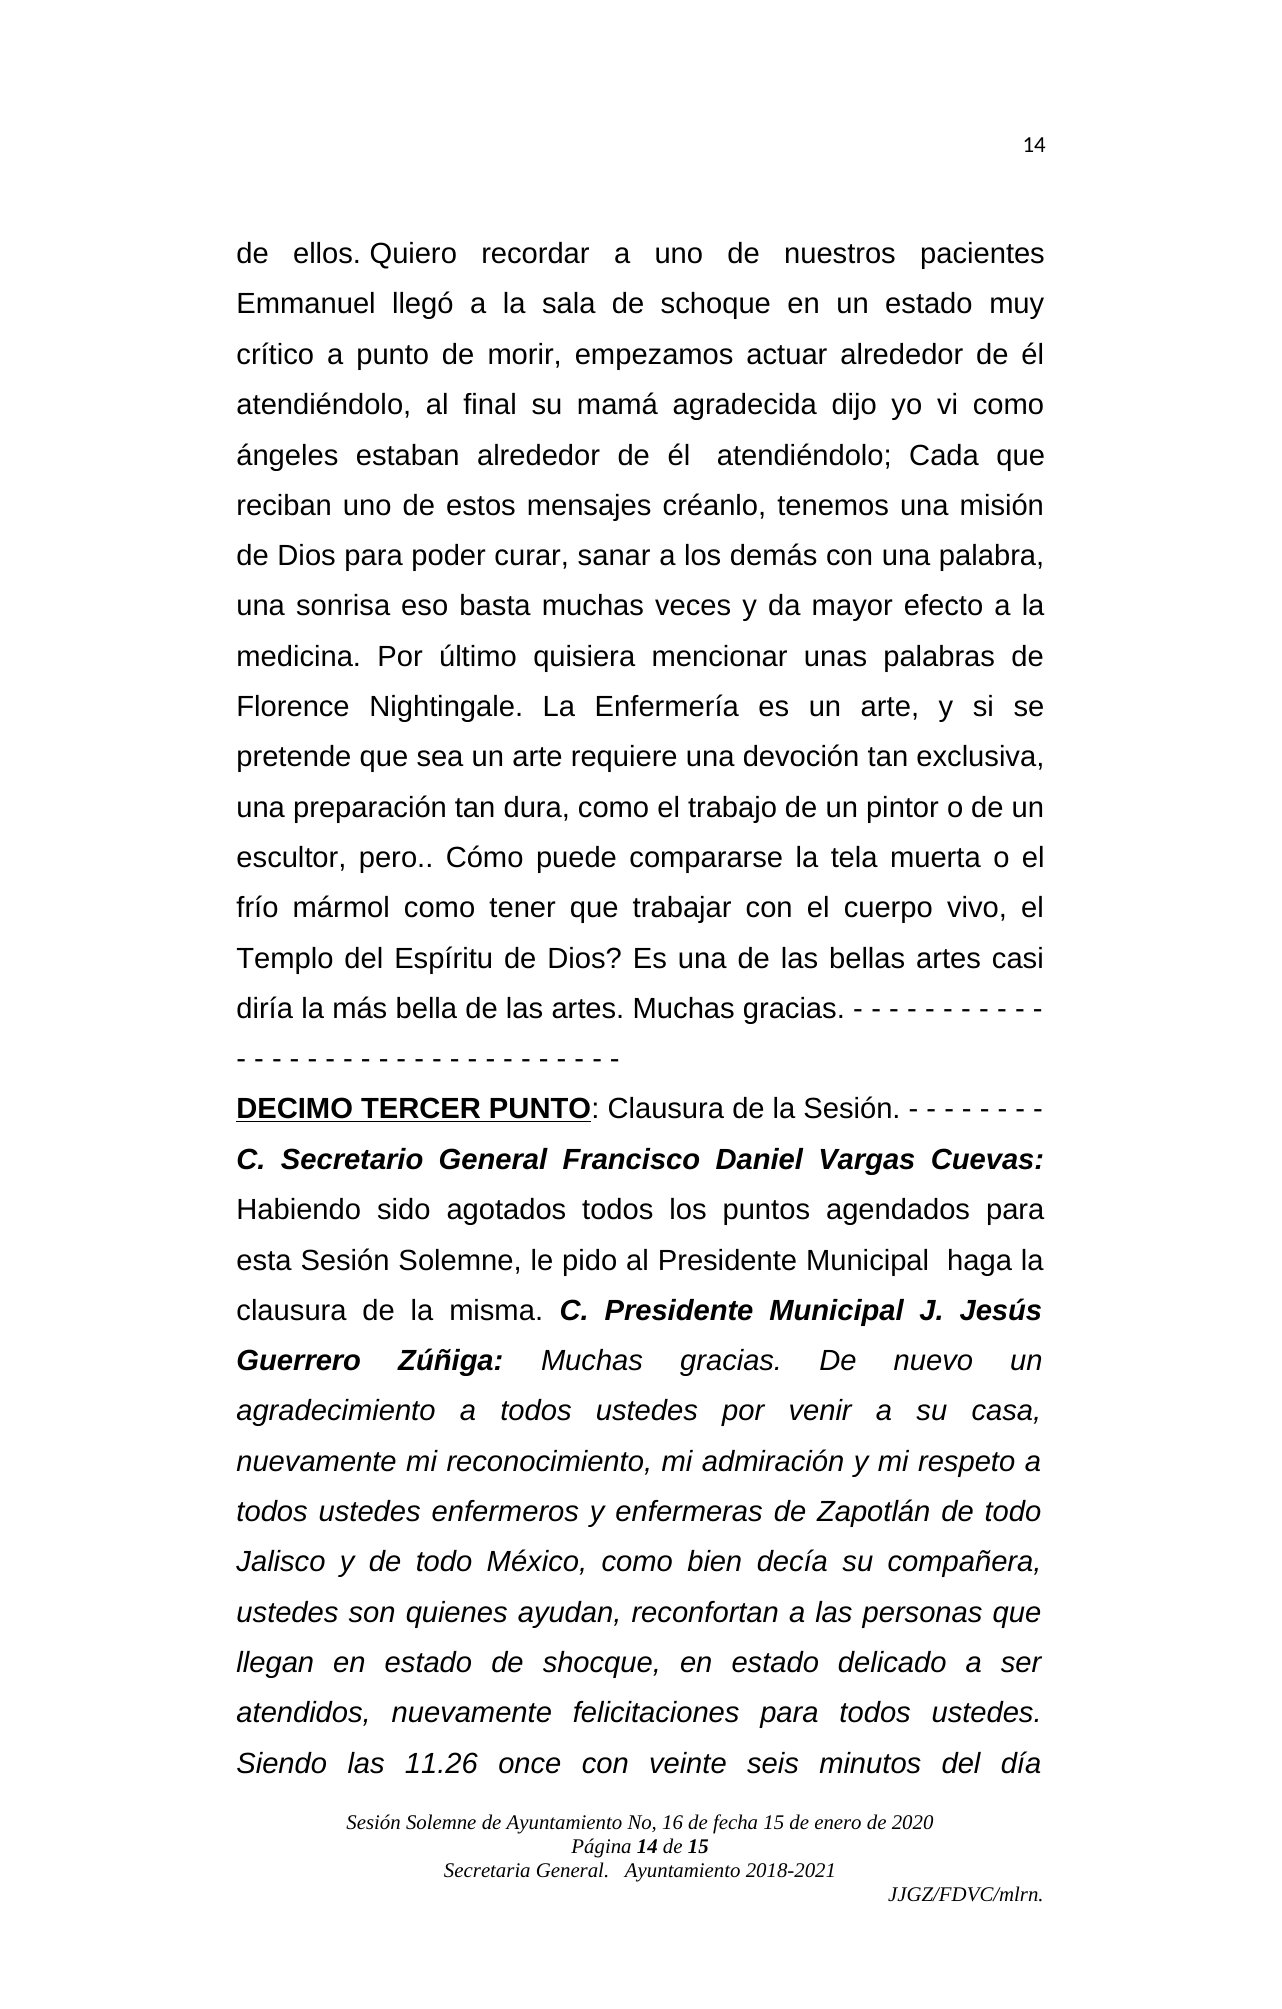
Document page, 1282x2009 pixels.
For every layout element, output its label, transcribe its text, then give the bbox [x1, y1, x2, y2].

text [236, 236, 1045, 1075]
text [236, 1142, 1045, 1779]
list DECIMO TERCER PUNTO: Clausura de la Sesión. - - - - - - - - [236, 1092, 1045, 1125]
